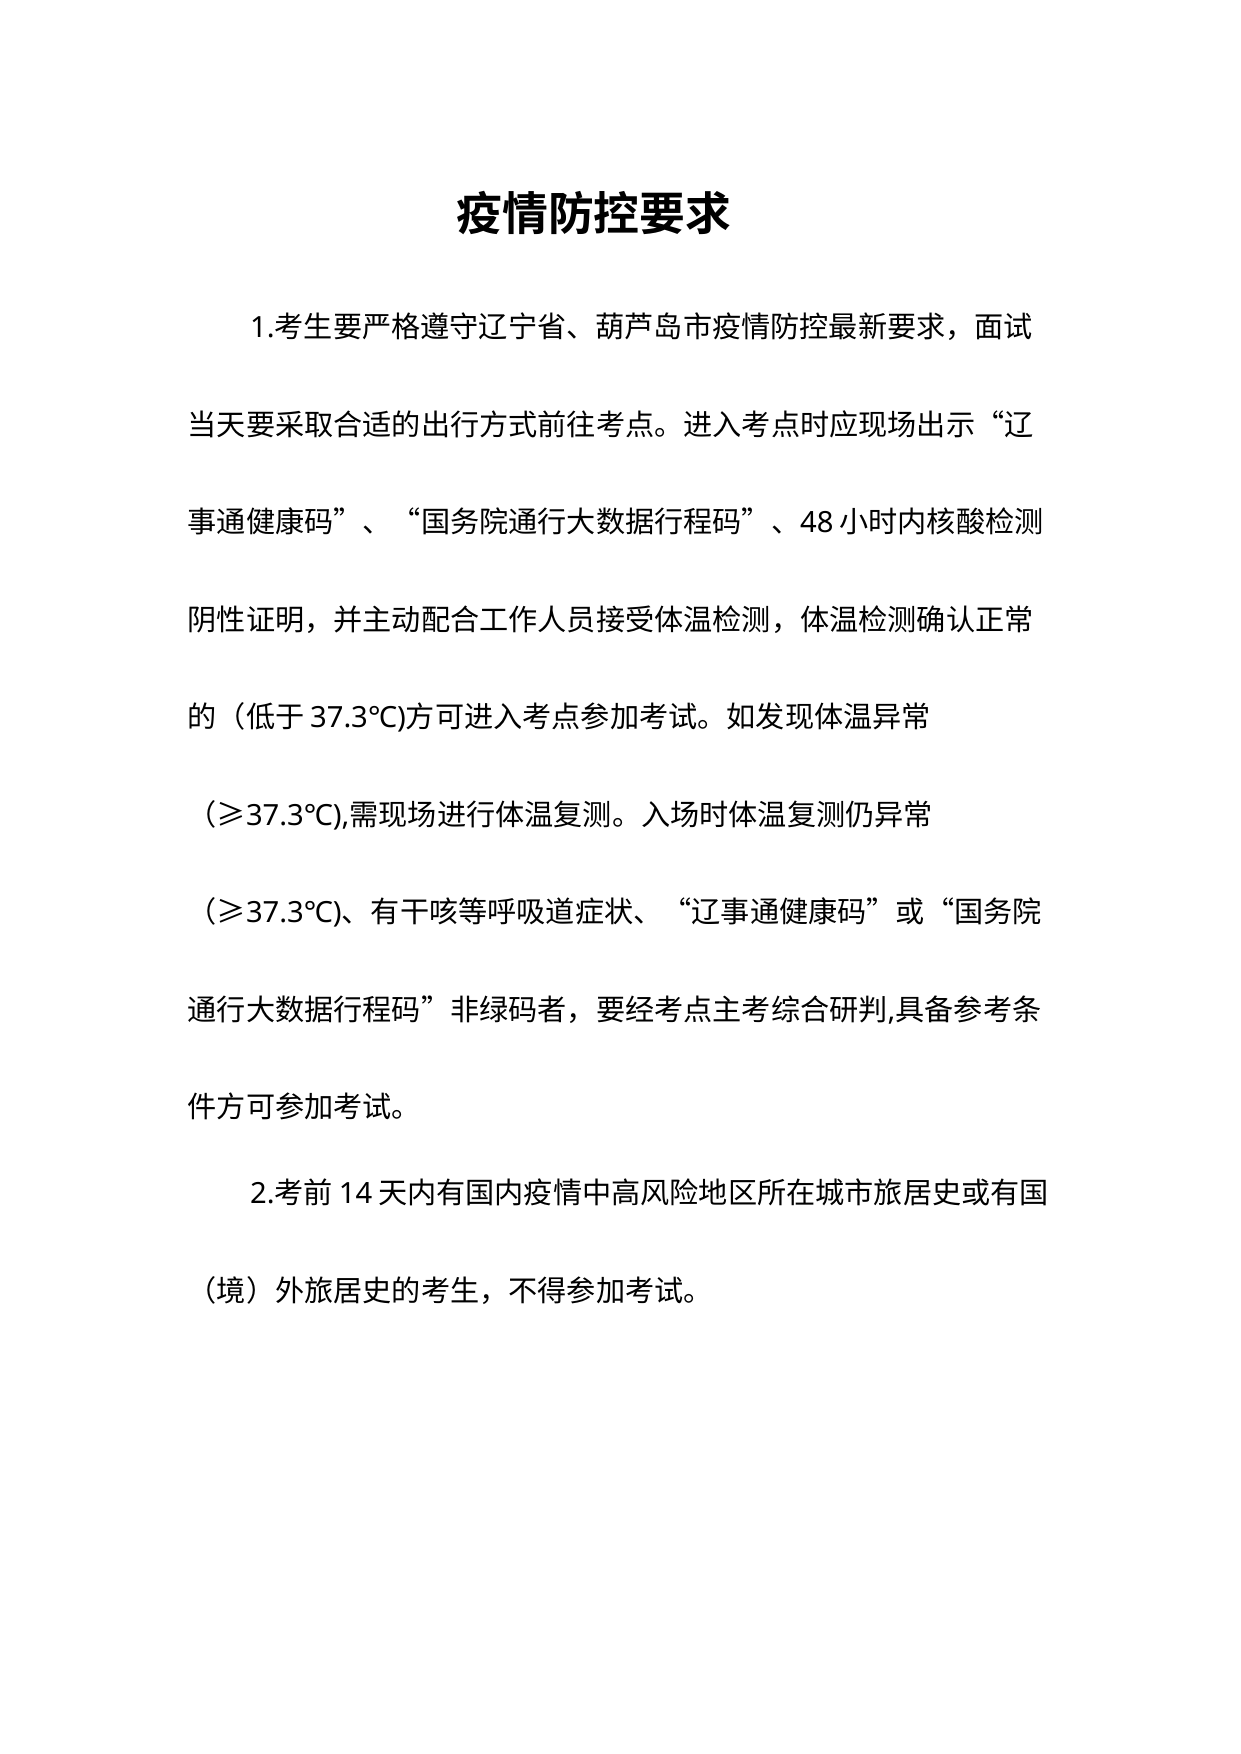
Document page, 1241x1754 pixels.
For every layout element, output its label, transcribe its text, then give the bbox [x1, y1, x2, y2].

text 1.考生要严格遵守辽宁省、葫芦岛市疫情防控最新要求，面试当天要采取合适的出行方式前往考点。进入考点时应现场出示“辽事通健康码”、“国务院通行大数据行程码”、48小时内核酸检测阴性证明，并主动配合工作人员接受体温检测，体温检测确认正常的（低于37.3℃)方可进入考点参加考试。如发现体温异常（≥37.3℃),需现场进行体温复测。入场时体温复测仍异常（≥37.3℃)、有干咳等呼吸道症状、“辽事通健康码”或“国务院通行大数据行程码”非绿码者，要经考点主考综合研判,具备参考条件方可参加考试。 [187, 293, 1053, 1138]
text 疫情防控要求 [187, 162, 1053, 259]
text 2.考前14天内有国内疫情中高风险地区所在城市旅居史或有国（境）外旅居史的考生，不得参加考试。 [187, 1159, 1053, 1321]
